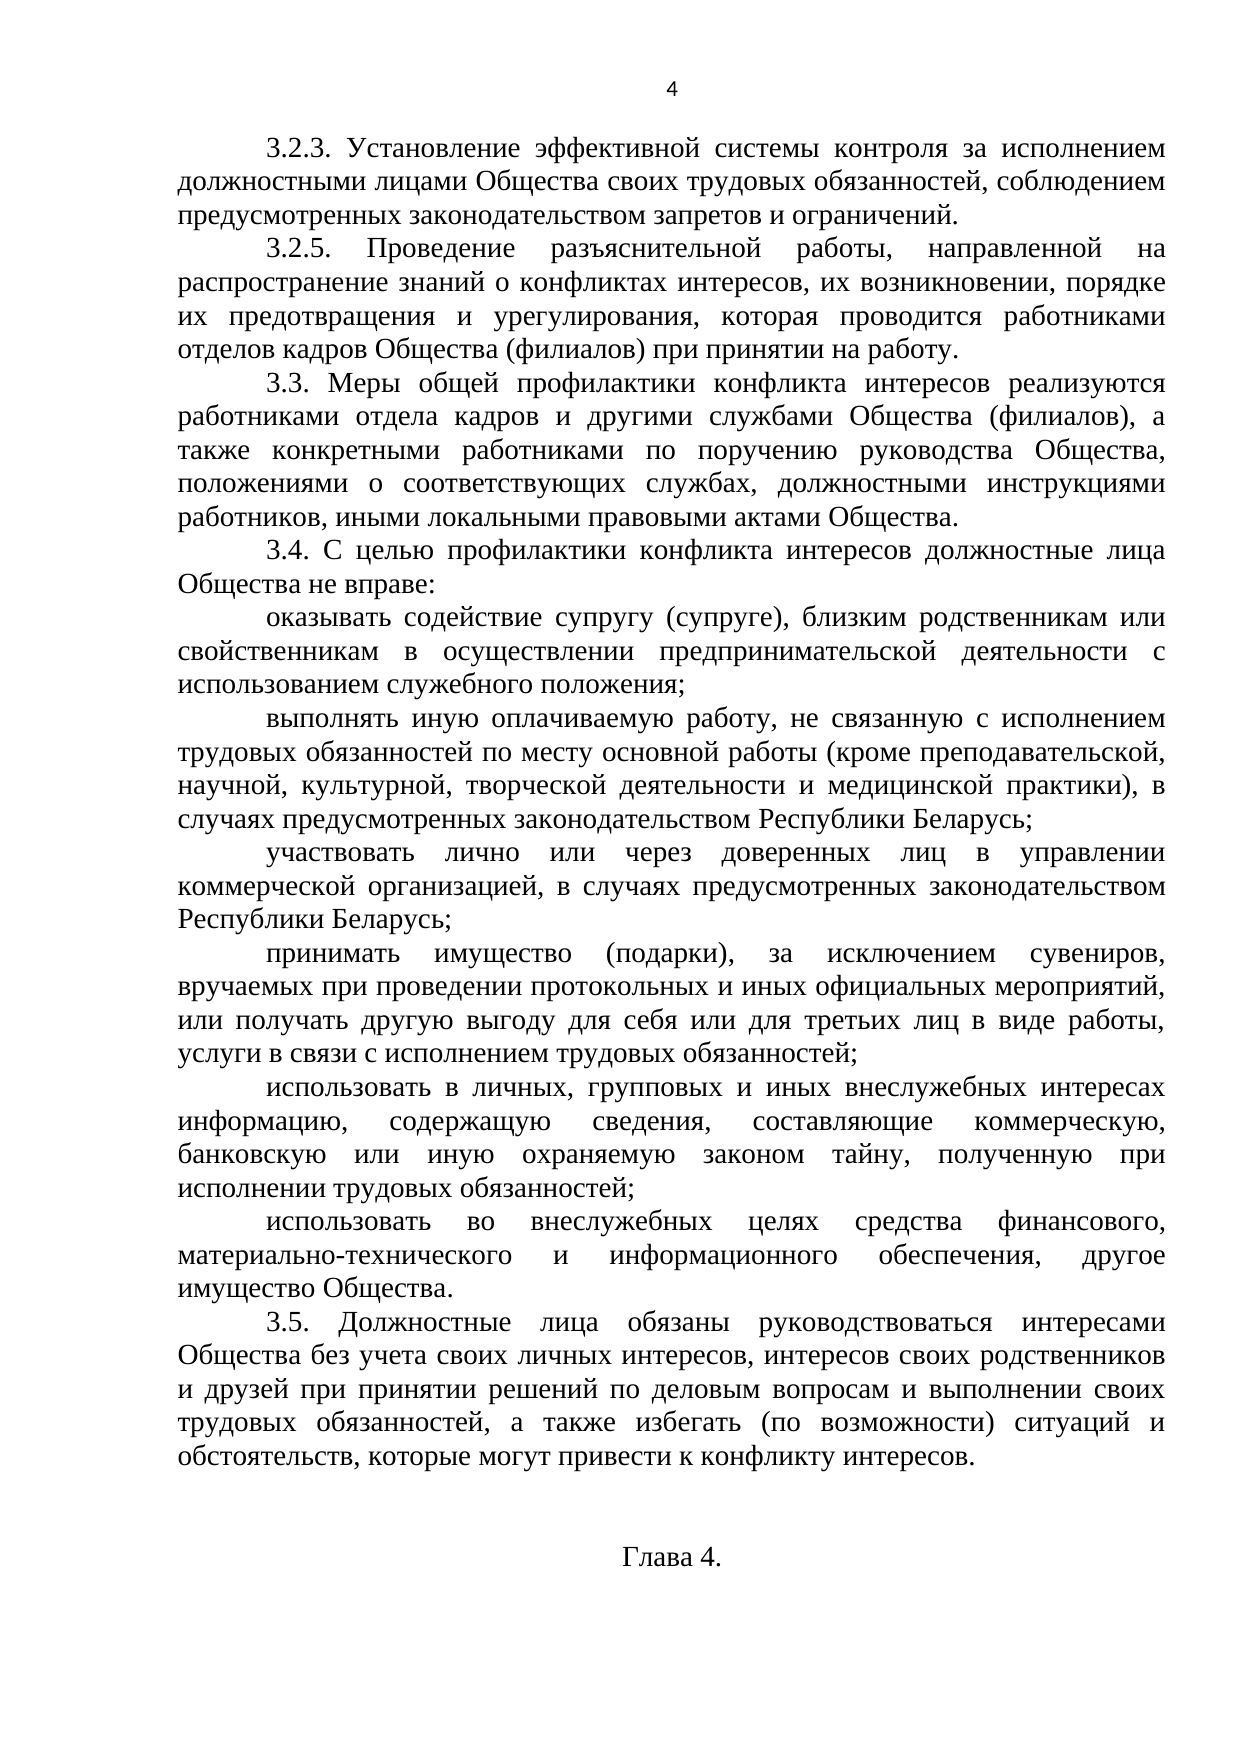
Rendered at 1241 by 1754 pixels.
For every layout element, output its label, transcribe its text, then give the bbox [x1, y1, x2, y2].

text участвовать лично или через доверенных лиц в управлении коммерческой организацией, в случаях предусмотренных законодательством Республики Беларусь; [177, 834, 1167, 935]
text принимать имущество (подарки), за исключением сувениров, вручаемых при проведении протокольных и иных официальных мероприятий, или получать другую выгоду для себя или для третьих лиц в виде работы, услуги в связи с исполнением трудовых обязанностей; [177, 935, 1167, 1069]
text 3.3. Меры общей профилактики конфликта интересов реализуются работниками отдела кадров и другими службами Общества (филиалов), а также конкретными работниками по поручению руководства Общества, положениями о соответствующих службах, должностными инструкциями работников, иными локальными правовыми актами Общества. [177, 365, 1167, 532]
text Глава 4. [177, 1539, 1167, 1572]
text выполнять иную оплачиваемую работу, не связанную с исполнением трудовых обязанностей по месту основной работы (кроме преподавательской, научной, культурной, творческой деятельности и медицинской практики), в случаях предусмотренных законодательством Республики Беларусь; [177, 700, 1167, 834]
text оказывать содействие супругу (супруге), близким родственникам или свойственникам в осуществлении предпринимательской деятельности с использованием служебного положения; [177, 599, 1167, 700]
text 3.2.5. Проведение разъяснительной работы, направленной на распространение знаний о конфликтах интересов, их возникновении, порядке их предотвращения и урегулирования, которая проводится работниками отделов кадров Общества (филиалов) при принятии на работу. [177, 231, 1167, 365]
text использовать во внеслужебных целях средства финансового, материально-технического и информационного обеспечения, другое имущество Общества. [177, 1203, 1167, 1304]
text 3.2.3. Установление эффективной системы контроля за исполнением должностными лицами Общества своих трудовых обязанностей, соблюдением предусмотренных законодательством запретов и ограничений. [177, 130, 1167, 231]
text использовать в личных, групповых и иных внеслужебных интересах информацию, содержащую сведения, составляющие коммерческую, банковскую или иную охраняемую законом тайну, полученную при исполнении трудовых обязанностей; [177, 1069, 1167, 1203]
text 3.4. С целью профилактики конфликта интересов должностные лица Общества не вправе: [177, 532, 1167, 599]
text 3.5. Должностные лица обязаны руководствоваться интересами Общества без учета своих личных интересов, интересов своих родственников и друзей при принятии решений по деловым вопросам и выполнении своих трудовых обязанностей, а также избегать (по возможности) ситуаций и обстоятельств, которые могут привести к конфликту интересов. [177, 1304, 1167, 1472]
